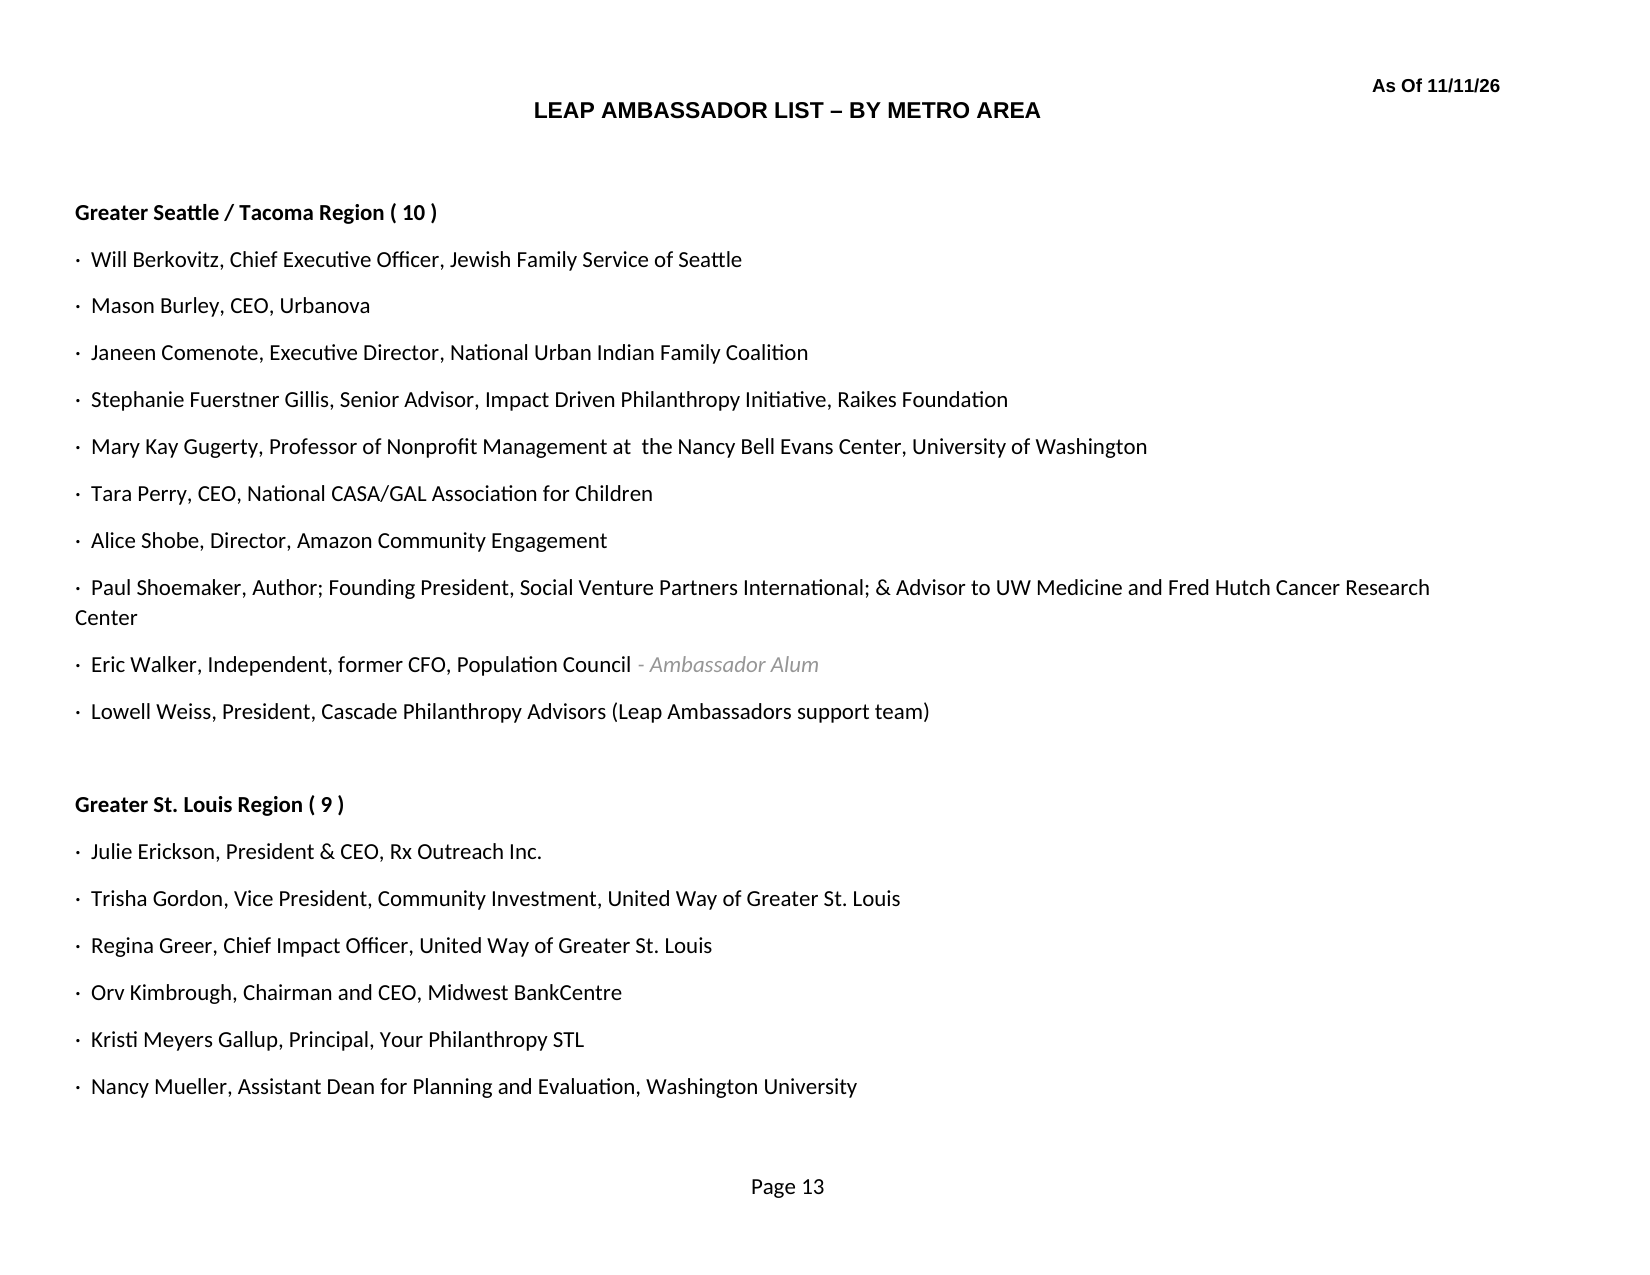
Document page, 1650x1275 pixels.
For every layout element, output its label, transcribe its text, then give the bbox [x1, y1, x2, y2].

text · Mason Burley, CEO, Urbanova [75, 292, 1500, 319]
text · Tara Perry, CEO, National CASA/GAL Association for Children [75, 479, 1500, 507]
text · Paul Shoemaker, Author; Founding President, Social Venture Partners International; & Advisor to UW Medicine and Fred Hutch Cancer Research Center [75, 573, 1500, 631]
text · Regina Greer, Chief Impact Officer, United Way of Greater St. Louis [75, 931, 1500, 959]
text · Mary Kay Gugerty, Professor of Nonprofit Management at the Nancy Bell Evans Center, University of Washington [75, 432, 1500, 460]
text · Alice Shobe, Director, Amazon Community Engagement [75, 526, 1500, 554]
text · Trisha Gordon, Vice President, Community Investment, United Way of Greater St. Louis [75, 884, 1500, 912]
text · Kristi Meyers Gallup, Principal, Your Philanthropy STL [75, 1025, 1500, 1053]
text · Eric Walker, Independent, former CFO, Population Council - Ambassador Alum [75, 650, 1500, 678]
text · Julie Erickson, President & CEO, Rx Outreach Inc. [75, 837, 1500, 865]
text · Will Berkovitz, Chief Executive Officer, Jewish Family Service of Seattle [75, 245, 1500, 273]
text · Lowell Weiss, President, Cascade Philanthropy Advisors (Leap Ambassadors support team) [75, 697, 1500, 725]
text Greater St. Louis Region ( 9 ) [75, 791, 1500, 818]
text · Nancy Mueller, Assistant Dean for Planning and Evaluation, Washington University [75, 1072, 1500, 1100]
text · Janeen Comenote, Executive Director, National Urban Indian Family Coalition [75, 338, 1500, 366]
text · Orv Kimbrough, Chairman and CEO, Midwest BankCentre [75, 978, 1500, 1006]
text Greater Seattle / Tacoma Region ( 10 ) [75, 198, 1500, 226]
text · Stephanie Fuerstner Gillis, Senior Advisor, Impact Driven Philanthropy Initiative, Raikes Foundation [75, 385, 1500, 413]
